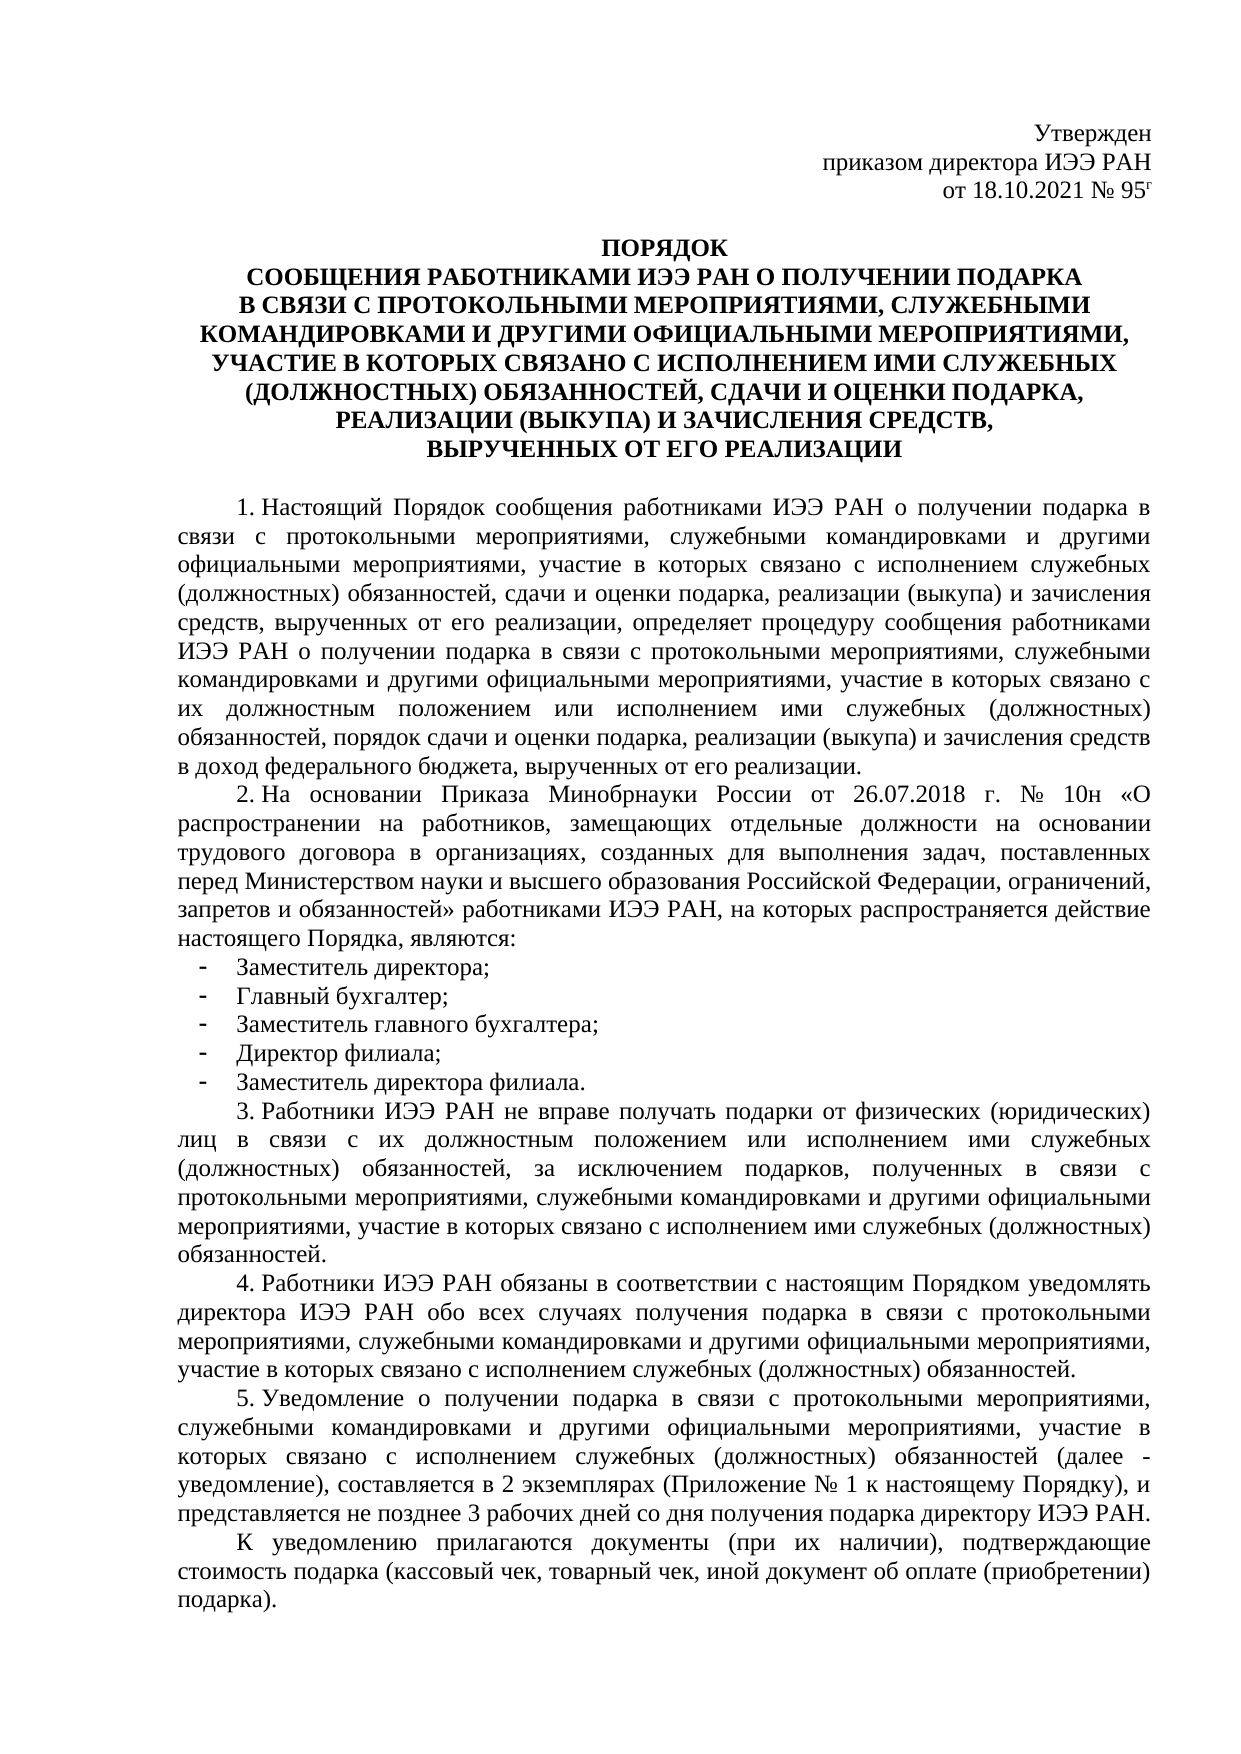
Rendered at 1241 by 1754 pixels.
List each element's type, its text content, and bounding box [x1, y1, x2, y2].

list Работники ИЭЭ РАН не вправе получать подарки от физических (юридических) лиц в связи с их должностным положением или исполнением ими служебных (должностных) обязанностей, за исключением подарков, полученных в связи с протокольными мероприятиями, служебными командировками и другими официальными мероприятиями, участие в которых связано с исполнением ими служебных (должностных) обязанностей. [177, 1096, 1152, 1268]
list Заместитель директора; [199, 952, 1152, 981]
title (ДОЛЖНОСТНЫХ) ОБЯЗАННОСТЕЙ, СДАЧИ И ОЦЕНКИ ПОДАРКА, [177, 377, 1152, 406]
list Настоящий Порядок сообщения работниками ИЭЭ РАН о получении подарка в связи с протокольными мероприятиями, служебными командировками и другими официальными мероприятиями, участие в которых связано с исполнением служебных (должностных) обязанностей, сдачи и оценки подарка, реализации (выкупа) и зачисления средств, вырученных от его реализации, определяет процедуру сообщения работниками ИЭЭ РАН о получении подарка в связи с протокольными мероприятиями, служебными командировками и другими официальными мероприятиями, участие в которых связано с их должностным положением или исполнением ими служебных (должностных) обязанностей, порядок сдачи и оценки подарка, реализации (выкупа) и зачисления средств в доход федерального бюджета, вырученных от его реализации. [177, 492, 1152, 779]
list Уведомление о получении подарка в связи с протокольными мероприятиями, служебными командировками и другими официальными мероприятиями, участие в которых связано с исполнением служебных (должностных) обязанностей (далее - уведомление), составляется в 2 экземплярах (Приложение № 1 к настоящему Порядку), и представляется не позднее 3 рабочих дней со дня получения подарка директору ИЭЭ РАН. [177, 1383, 1152, 1527]
text К уведомлению прилагаются документы (при их наличии), подтверждающие стоимость подарка (кассовый чек, товарный чек, иной документ об оплате (приобретении) подарка). [177, 1527, 1152, 1613]
list Главный бухгалтер; [199, 981, 1152, 1009]
list На основании Приказа Минобрнауки России от 26.07.2018 г. № 10н «О распространении на работников, замещающих отдельные должности на основании трудового договора в организациях, созданных для выполнения задач, поставленных перед Министерством науки и высшего образования Российской Федерации, ограничений, запретов и обязанностей» работниками ИЭЭ РАН, на которых распространяется действие настоящего Порядка, являются: [177, 779, 1152, 952]
list Работники ИЭЭ РАН обязаны в соответствии с настоящим Порядком уведомлять директора ИЭЭ РАН обо всех случаях получения подарка в связи с протокольными мероприятиями, служебными командировками и другими официальными мероприятиями, участие в которых связано с исполнением служебных (должностных) обязанностей. [177, 1268, 1152, 1383]
title УЧАСТИЕ В КОТОРЫХ СВЯЗАНО С ИСПОЛНЕНИЕМ ИМИ СЛУЖЕБНЫХ [177, 348, 1152, 377]
list Директор филиала; [199, 1038, 1152, 1067]
text Утвержден [177, 118, 1152, 147]
title ВЫРУЧЕННЫХ ОТ ЕГО РЕАЛИЗАЦИИ [177, 434, 1152, 463]
text приказом директора ИЭЭ РАН [177, 147, 1152, 176]
list Заместитель главного бухгалтера; [199, 1009, 1152, 1038]
title КОМАНДИРОВКАМИ И ДРУГИМИ ОФИЦИАЛЬНЫМИ МЕРОПРИЯТИЯМИ, [177, 319, 1152, 348]
title СООБЩЕНИЯ РАБОТНИКАМИ ИЭЭ РАН О ПОЛУЧЕНИИ ПОДАРКА [177, 262, 1152, 291]
title В СВЯЗИ С ПРОТОКОЛЬНЫМИ МЕРОПРИЯТИЯМИ, СЛУЖЕБНЫМИ [177, 291, 1152, 319]
title РЕАЛИЗАЦИИ (ВЫКУПА) И ЗАЧИСЛЕНИЯ СРЕДСТВ, [177, 406, 1152, 434]
list Заместитель директора филиала. [199, 1067, 1152, 1096]
text от 18.10.2021 № 95г [177, 176, 1152, 204]
title ПОРЯДОК [177, 233, 1152, 262]
